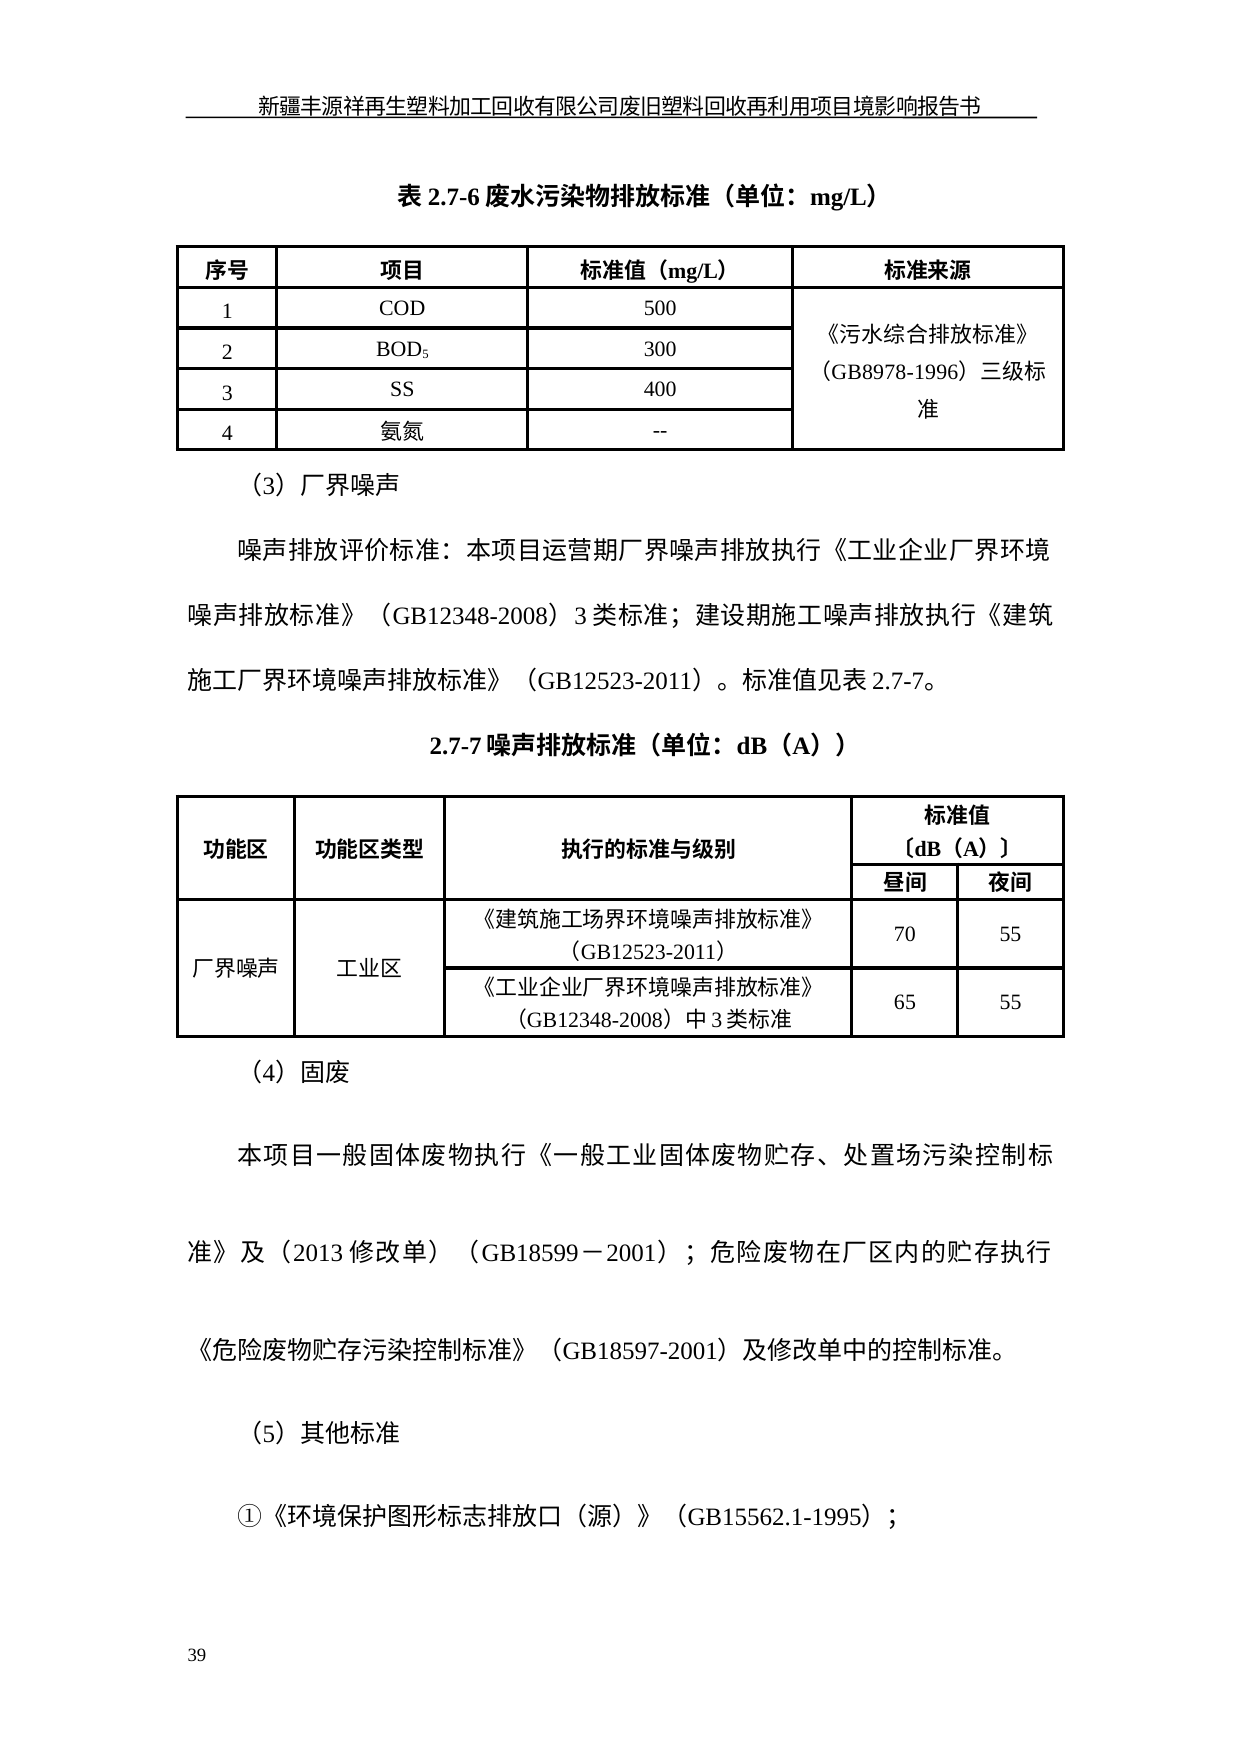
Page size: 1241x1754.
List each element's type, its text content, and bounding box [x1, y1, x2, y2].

table_cell 70 [853, 901, 956, 966]
table_cell COD [278, 289, 526, 326]
table_cell 厂界噪声 [179, 901, 293, 1034]
text （3）厂界噪声 [187, 451, 1053, 516]
table_cell -- [529, 411, 791, 448]
table_cell 400 [529, 370, 791, 408]
table_cell SS [278, 370, 526, 408]
table_header 序号 [179, 248, 275, 286]
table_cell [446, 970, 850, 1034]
text 表2.7-6废水污染物排放标准（单位：mg/L） [187, 162, 1053, 227]
text （4）固废 [187, 1038, 1053, 1103]
table_cell 工业区 [296, 901, 443, 1034]
table_cell 昼间 [853, 866, 956, 898]
text 本项目一般固体废物执行《一般工业固体废物贮存、处置场污染控制标准》及（2013修改单）（GB18599－2001）；危险废物在厂区内的贮存执行《危险废物贮存污染控制标准》（GB18597-2001）及修改单中的控制标准。 [187, 1121, 1053, 1381]
table_header 功能区类型 [296, 798, 443, 898]
table_cell 1 [179, 289, 275, 326]
table_cell 4 [179, 411, 275, 448]
table_cell 3 [179, 370, 275, 408]
table_cell BOD5 [278, 330, 526, 367]
table_cell 夜间 [959, 866, 1062, 898]
table_header 执行的标准与级别 [446, 798, 850, 898]
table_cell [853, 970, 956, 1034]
table_cell 300 [529, 330, 791, 367]
table_header 标准值（mg/L） [529, 248, 791, 286]
text （5）其他标准 [187, 1399, 1053, 1464]
table_cell 2 [179, 330, 275, 367]
text 2.7-7噪声排放标准（单位：dB（A）） [187, 711, 1053, 776]
table_header 功能区 [179, 798, 293, 898]
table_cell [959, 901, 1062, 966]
table_cell 500 [529, 289, 791, 326]
table_cell 《污水综合排放标准》（GB8978-1996）三级标准 [794, 289, 1062, 448]
table_cell 氨氮 [278, 411, 526, 448]
text ①《环境保护图形标志排放口（源）》（GB15562.1-1995）； [187, 1482, 1053, 1547]
table_header 项目 [278, 248, 526, 286]
table_cell 《建筑施工场界环境噪声排放标准》（GB12523-2011） [446, 901, 850, 966]
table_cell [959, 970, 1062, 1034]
text 噪声排放评价标准：本项目运营期厂界噪声排放执行《工业企业厂界环境噪声排放标准》（GB12348-2008）3类标准；建设期施工噪声排放执行《建筑施工厂界环境噪声排放标准》（GB12523-2011）。标准值见表2.7-7。 [187, 516, 1053, 711]
table_header 标准值〔dB（A）〕 [853, 798, 1062, 863]
table_header 标准来源 [794, 248, 1062, 286]
